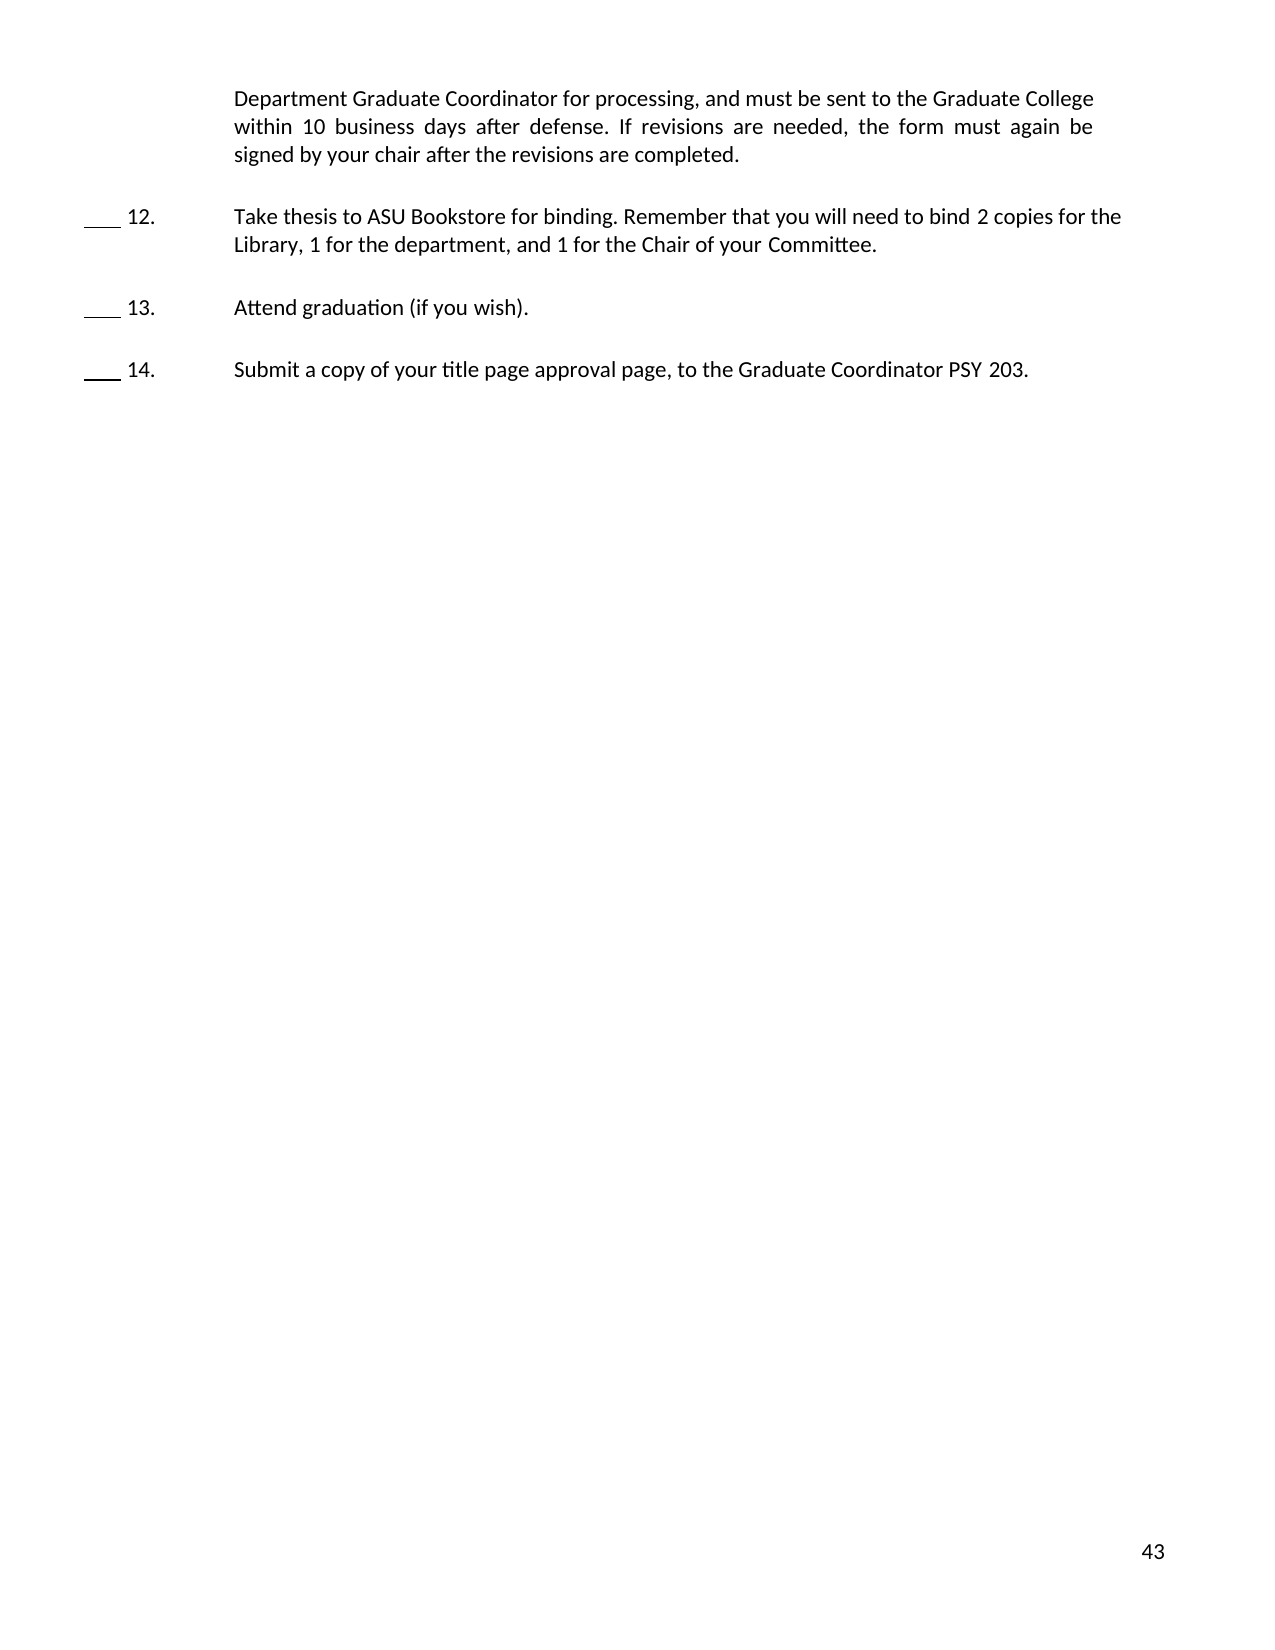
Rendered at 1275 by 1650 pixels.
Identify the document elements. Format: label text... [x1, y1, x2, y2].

text 14. Submit a copy of your title page approval page, to the Graduate Coordinator PSY 203. [84, 355, 1164, 383]
text 13. Attend graduation (if you wish). [84, 293, 1164, 321]
text 12. Take thesis to ASU Bookstore for binding. Remember that you will need to bind 2 copies for the Library, 1 for the department, and 1 for the Chair of your Committee. [84, 202, 1128, 258]
text Department Graduate Coordinator for processing, and must be sent to the Graduate College within 10 business days after defense. If revisions are needed, the form must again be signed by your chair after the revisions are completed. [234, 84, 1096, 168]
